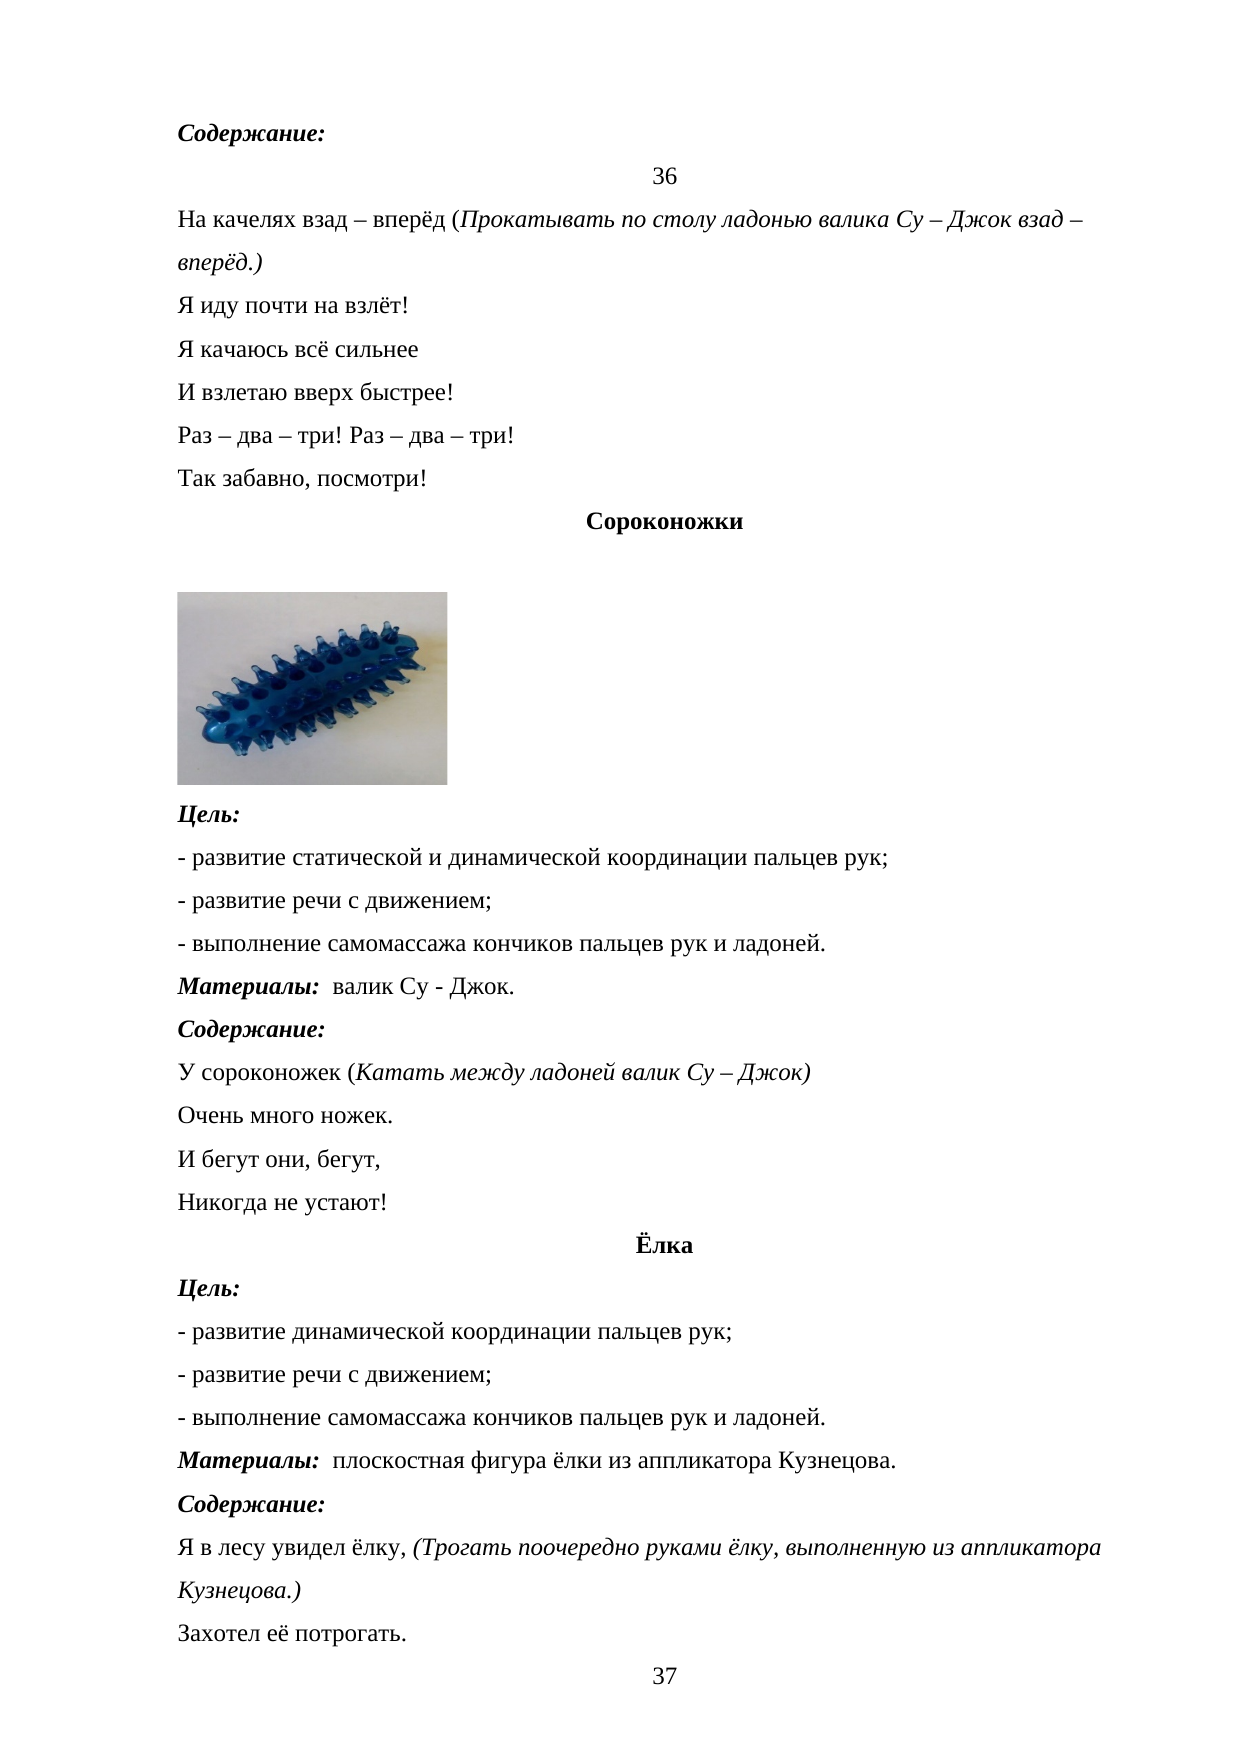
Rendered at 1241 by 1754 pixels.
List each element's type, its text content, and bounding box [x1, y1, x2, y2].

text Содержание: [177, 118, 1152, 147]
text 37 [177, 1661, 1152, 1690]
text Ёлка [177, 1230, 1152, 1259]
text Раз – два – три! Раз – два – три! [177, 420, 1152, 449]
text Содержание: [177, 1489, 1152, 1517]
text - развитие речи с движением; [177, 1359, 1152, 1388]
text Цель: [177, 1273, 1152, 1302]
text Материалы: плоскостная фигура ёлки из аппликатора Кузнецова. [177, 1446, 1152, 1474]
text На качелях взад – вперёд (Прокатывать по столу ладонью валика Су – Джок взад – вперёд.) [177, 204, 1152, 276]
text Содержание: [177, 1014, 1152, 1043]
text Захотел её потрогать. [177, 1618, 1152, 1647]
text И бегут они, бегут, [177, 1144, 1152, 1172]
text - выполнение самомассажа кончиков пальцев рук и ладоней. [177, 1402, 1152, 1431]
text Сороконожки [177, 506, 1152, 535]
text Так забавно, посмотри! [177, 463, 1152, 492]
text И взлетаю вверх быстрее! [177, 377, 1152, 406]
text У сороконожек (Катать между ладоней валик Су – Джок) [177, 1057, 1152, 1086]
text Никогда не устают! [177, 1187, 1152, 1216]
text - развитие динамической координации пальцев рук; [177, 1316, 1152, 1345]
text Материалы: валик Су - Джок. [177, 971, 1152, 1000]
text Я качаюсь всё сильнее [177, 334, 1152, 362]
text - выполнение самомассажа кончиков пальцев рук и ладоней. [177, 928, 1152, 957]
text 36 [177, 161, 1152, 190]
text Очень много ножек. [177, 1101, 1152, 1129]
text Я иду почти на взлёт! [177, 291, 1152, 319]
text Я в лесу увидел ёлку, (Трогать поочередно руками ёлку, выполненную из аппликатора Кузнецова.) [177, 1532, 1152, 1604]
text - развитие речи с движением; [177, 885, 1152, 914]
picture [177, 592, 448, 785]
text Цель: [177, 799, 1152, 827]
text - развитие статической и динамической координации пальцев рук; [177, 842, 1152, 871]
